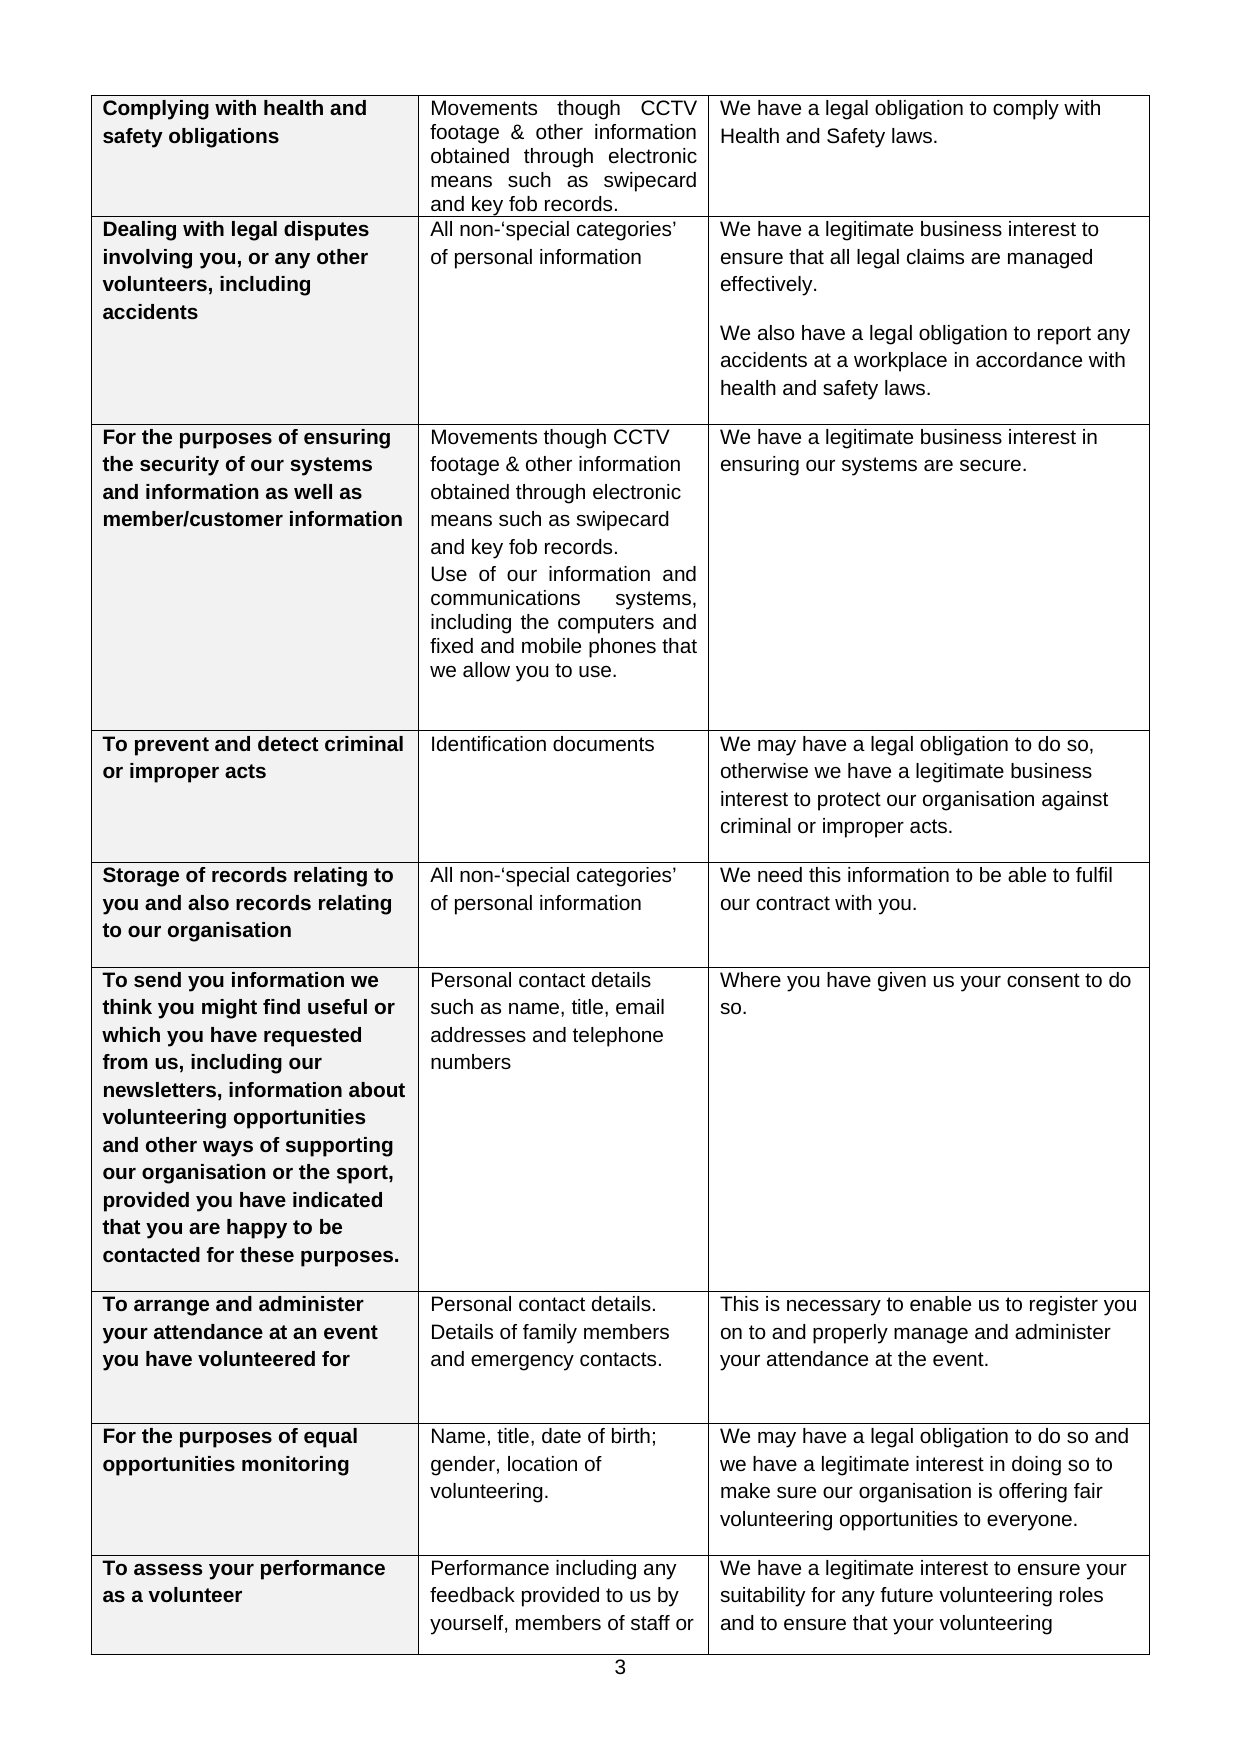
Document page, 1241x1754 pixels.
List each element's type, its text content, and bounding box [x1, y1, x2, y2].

table_cell We need this information to be able to fulfil our contract with you. [709, 863, 1149, 967]
table_cell To prevent and detect criminal or improper acts [92, 731, 418, 862]
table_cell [92, 1556, 418, 1654]
table_cell Complying with health and safety obligations [92, 96, 418, 216]
table_cell To arrange and administer your attendance at an event you have volunteered for [92, 1292, 418, 1423]
table_cell Identification documents [419, 731, 708, 862]
table_cell Name, title, date of birth; gender, location of volunteering. [419, 1424, 708, 1555]
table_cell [709, 1556, 1149, 1654]
table_cell This is necessary to enable us to register you on to and properly manage and administer your attendance at the event. [709, 1292, 1149, 1423]
table_cell For the purposes of ensuring the security of our systems and information as well as member/customer information [92, 425, 418, 730]
table_cell We have a legitimate business interest in ensuring our systems are secure. [709, 425, 1149, 730]
table_cell Where you have given us your consent to do so. [709, 968, 1149, 1291]
table_cell Personal contact details such as name, title, email addresses and telephone numbers [419, 968, 708, 1291]
table_cell All non-‘special categories’ of personal information [419, 217, 708, 424]
table_cell We have a legitimate business interest to ensure that all legal claims are managed effectively. We also have a legal obligation to report any accidents at a workplace in accordance with health and safety laws. [709, 217, 1149, 424]
table_cell Movements though CCTV footage & other information obtained through electronic means such as swipecard and key fob records. Use of our information and communications systems, including the computers and fixed and mobile phones that we allow you to use. [419, 425, 708, 730]
table_cell All non-‘special categories’ of personal information [419, 863, 708, 967]
table_cell Dealing with legal disputes involving you, or any other volunteers, including accidents [92, 217, 418, 424]
table_cell For the purposes of equal opportunities monitoring [92, 1424, 418, 1555]
table_cell To send you information we think you might find useful or which you have requested from us, including our newsletters, information about volunteering opportunities and other ways of supporting our organisation or the sport, provided you have indicated that you are happy to be contacted for these purposes. [92, 968, 418, 1291]
table_cell Storage of records relating to you and also records relating to our organisation [92, 863, 418, 967]
table_cell Personal contact details. Details of family members and emergency contacts. [419, 1292, 708, 1423]
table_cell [419, 1556, 708, 1654]
table_cell We may have a legal obligation to do so and we have a legitimate interest in doing so to make sure our organisation is offering fair volunteering opportunities to everyone. [709, 1424, 1149, 1555]
table_cell We have a legal obligation to comply with Health and Safety laws. [709, 96, 1149, 216]
table_cell Movements though CCTV footage & other information obtained through electronic means such as swipecard and key fob records. [419, 96, 708, 216]
table_cell We may have a legal obligation to do so, otherwise we have a legitimate business interest to protect our organisation against criminal or improper acts. [709, 731, 1149, 862]
